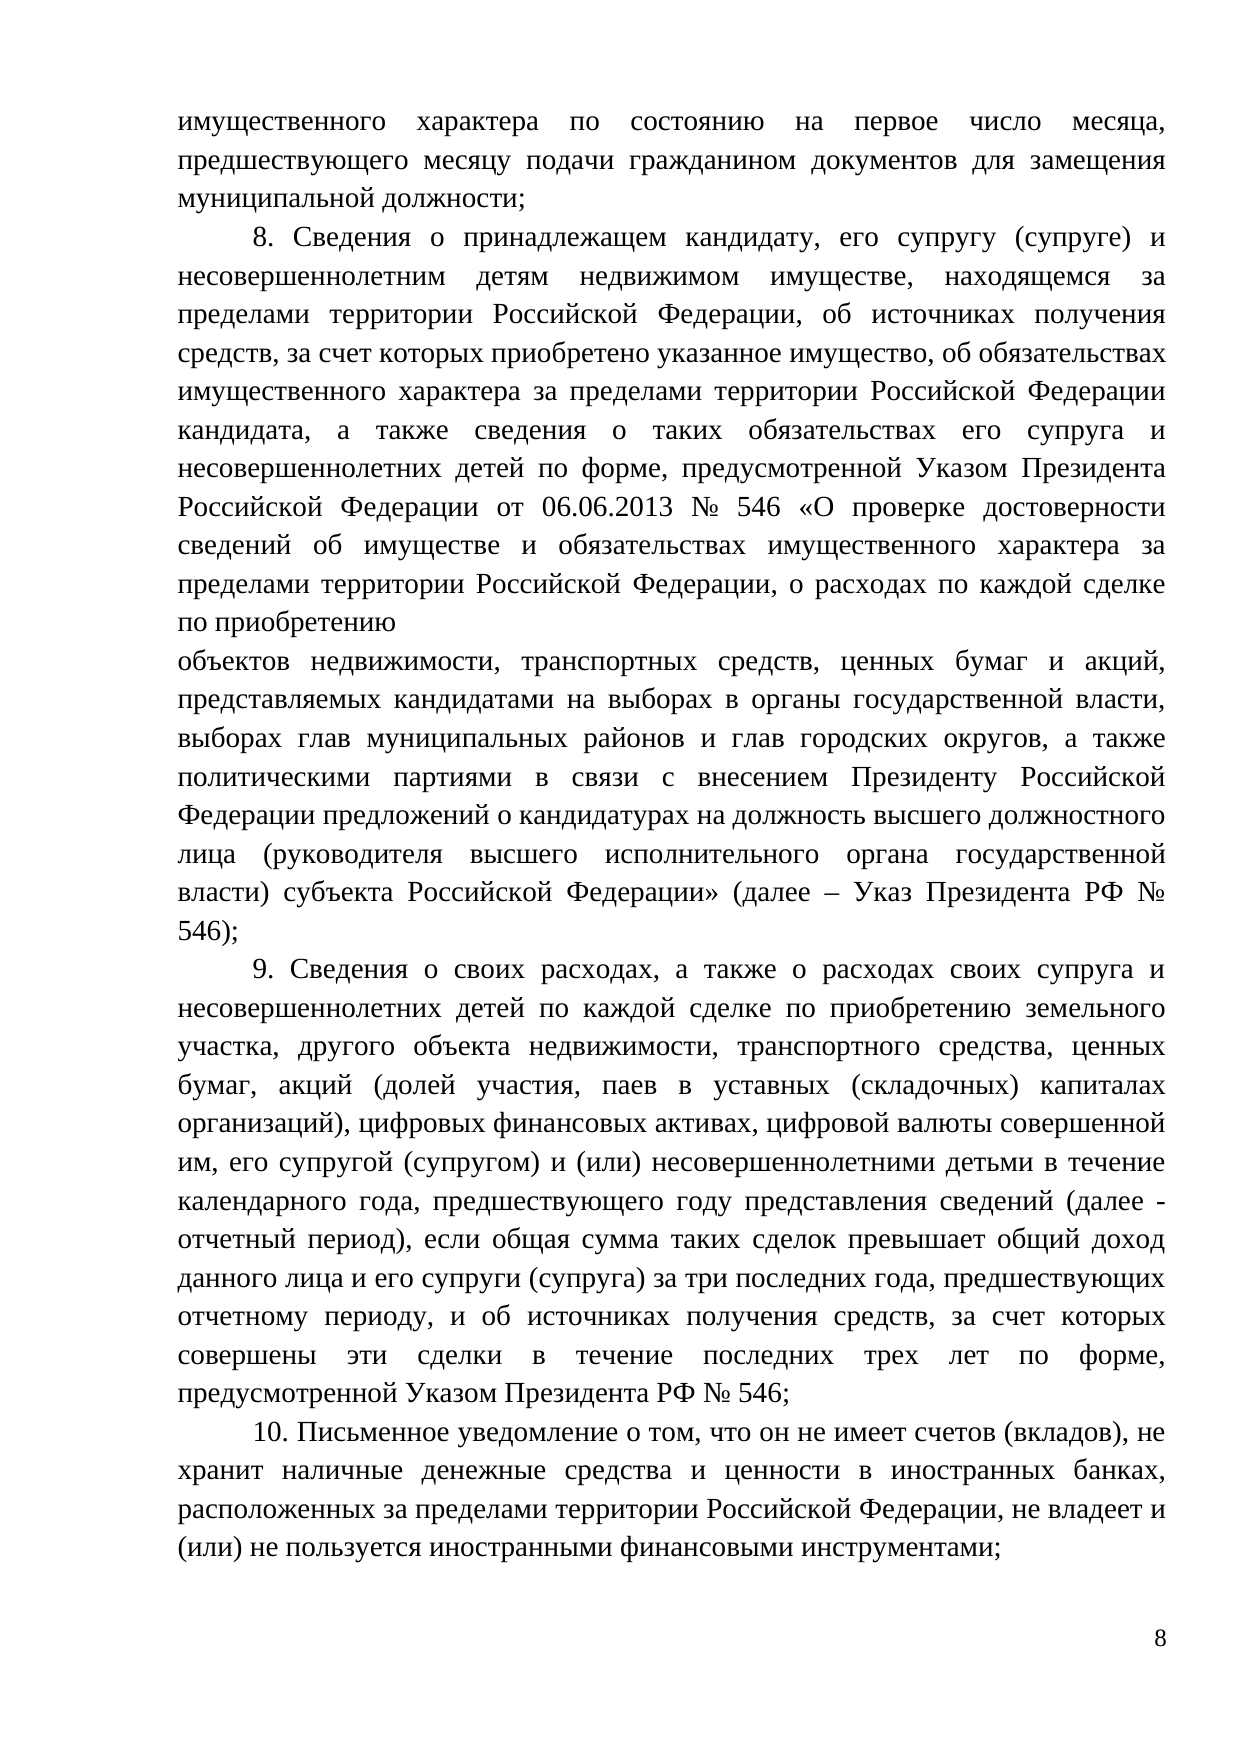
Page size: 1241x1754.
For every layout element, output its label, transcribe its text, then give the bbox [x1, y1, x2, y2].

text 9. Сведения о своих расходах, а также о расходах своих супруга и несовершеннолетних детей по каждой сделке по приобретению земельного участка, другого объекта недвижимости, транспортного средства, ценных бумаг, акций (долей участия, паев в уставных (складочных) капиталах организаций), цифровых финансовых активах, цифровой валюты совершенной им, его супругой (супругом) и (или) несовершеннолетними детьми в течение календарного года, предшествующего году представления сведений (далее - отчетный период), если общая сумма таких сделок превышает общий доход данного лица и его супруги (супруга) за три последних года, предшествующих отчетному периоду, и об источниках получения средств, за счет которых совершены эти сделки в течение последних трех лет по форме, предусмотренной Указом Президента РФ № 546; [177, 951, 1167, 1409]
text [177, 103, 1167, 214]
text 10. Письменное уведомление о том, что он не имеет счетов (вкладов), не хранит наличные денежные средства и ценности в иностранных банках, расположенных за пределами территории Российской Федерации, не владеет и (или) не пользуется иностранными финансовыми инструментами; [177, 1414, 1167, 1563]
text 8. Сведения о принадлежащем кандидату, его супругу (супруге) и несовершеннолетним детям недвижимом имуществе, находящемся за пределами территории Российской Федерации, об источниках получения средств, за счет которых приобретено указанное имущество, об обязательствах имущественного характера за пределами территории Российской Федерации кандидата, а также сведения о таких обязательствах его супруга и несовершеннолетних детей по форме, предусмотренной Указом Президента Российской Федерации от 06.06.2013 № 546 «О проверке достоверности сведений об имуществе и обязательствах имущественного характера за пределами территории Российской Федерации, о расходах по каждой сделке по приобретению [177, 219, 1167, 638]
text объектов недвижимости, транспортных средств, ценных бумаг и акций, представляемых кандидатами на выборах в органы государственной власти, выборах глав муниципальных районов и глав городских округов, а также политическими партиями в связи с внесением Президенту Российской Федерации предложений о кандидатурах на должность высшего должностного лица (руководителя высшего исполнительного органа государственной власти) субъекта Российской Федерации» (далее – Указ Президента РФ № 546); [177, 643, 1167, 946]
